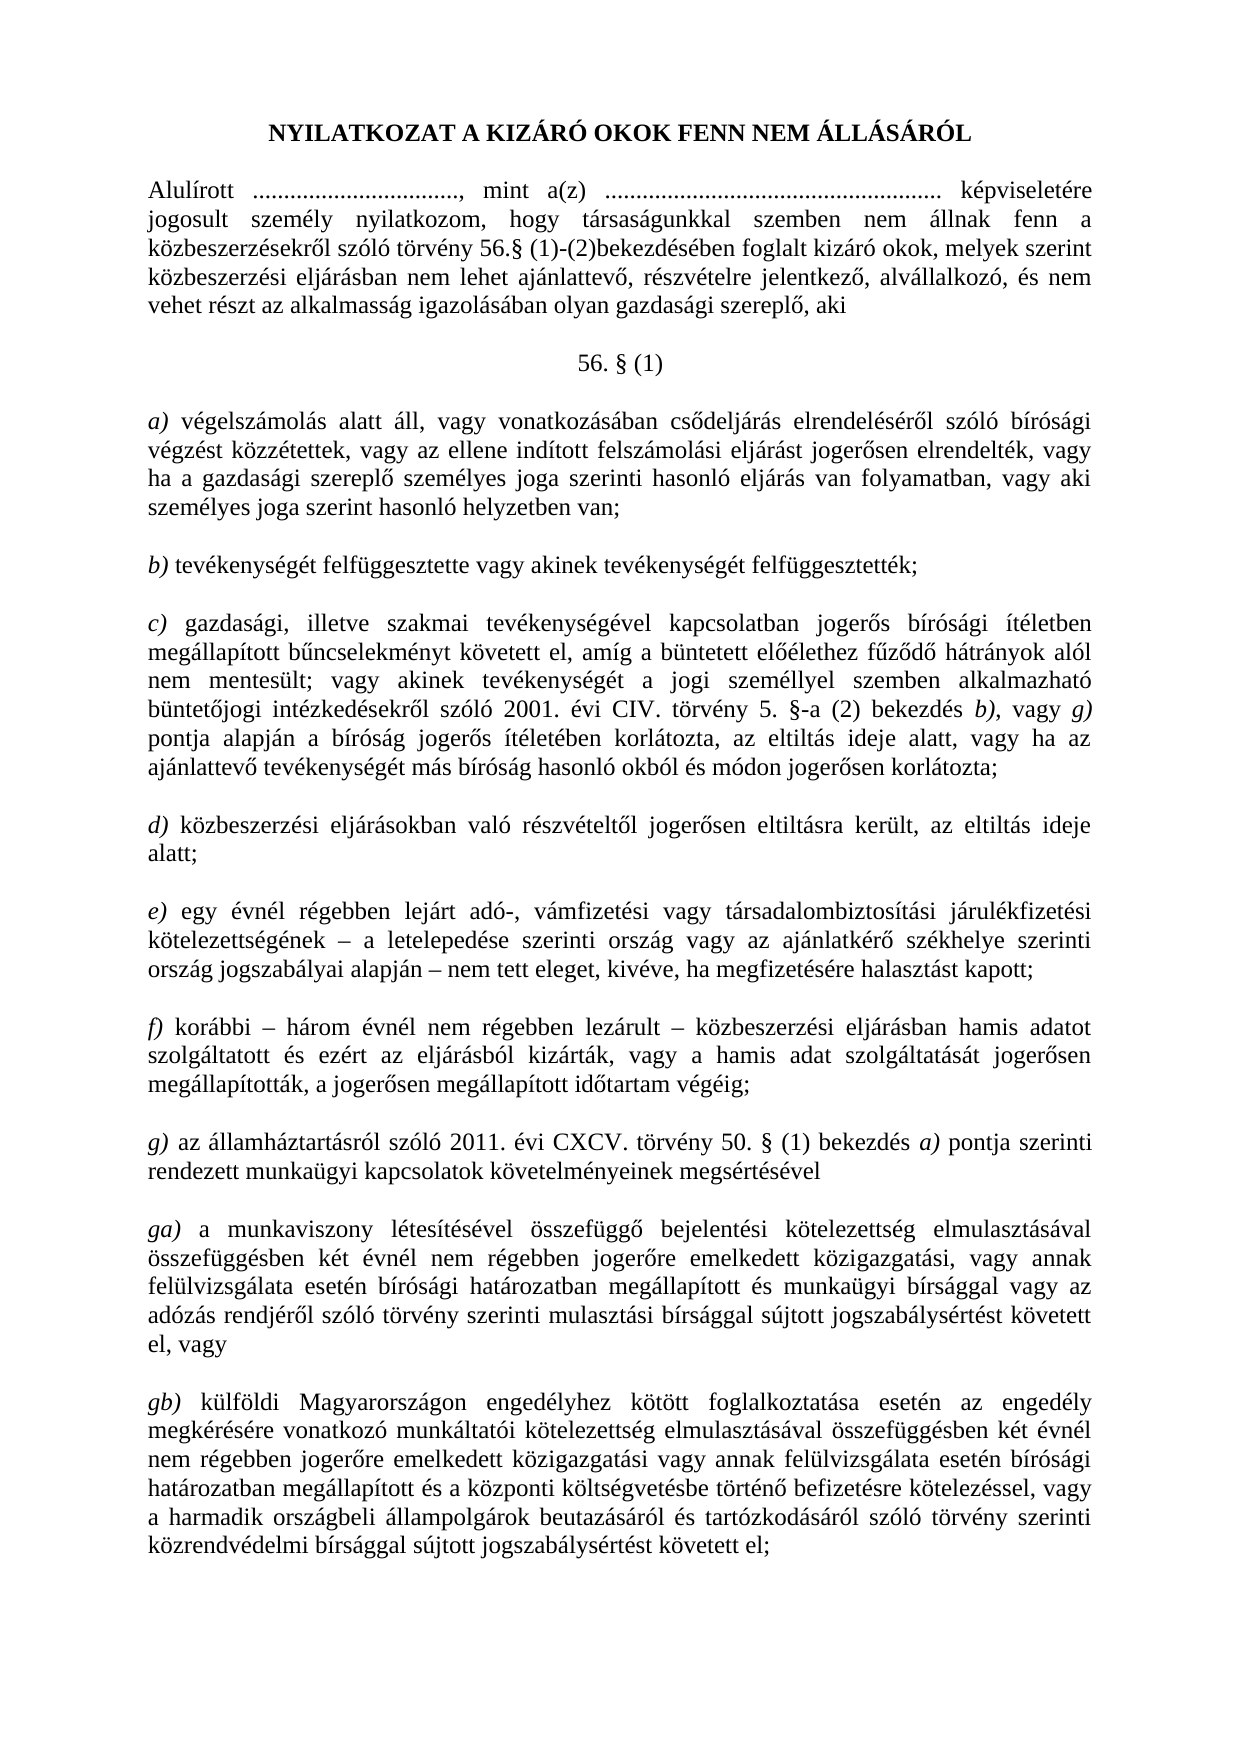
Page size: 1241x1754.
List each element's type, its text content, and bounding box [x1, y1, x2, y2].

text ga) a munkaviszony létesítésével összefüggő bejelentési kötelezettség elmulasztásával összefüggésben két évnél nem régebben jogerőre emelkedett közigazgatási, vagy annak felülvizsgálata esetén bírósági határozatban megállapított és munkaügyi bírsággal vagy az adózás rendjéről szóló törvény szerinti mulasztási bírsággal sújtott jogszabálysértést követett el, vagy [148, 1214, 1092, 1358]
text gb) külföldi Magyarországon engedélyhez kötött foglalkoztatása esetén az engedély megkérésére vonatkozó munkáltatói kötelezettség elmulasztásával összefüggésben két évnél nem régebben jogerőre emelkedett közigazgatási vagy annak felülvizsgálata esetén bírósági határozatban megállapított és a központi költségvetésbe történő befizetésre kötelezéssel, vagy a harmadik országbeli állampolgárok beutazásáról és tartózkodásáról szóló törvény szerinti közrendvédelmi bírsággal sújtott jogszabálysértést követett el; [148, 1387, 1092, 1559]
text f) korábbi – három évnél nem régebben lezárult – közbeszerzési eljárásban hamis adatot szolgáltatott és ezért az eljárásból kizárták, vagy a hamis adat szolgáltatását jogerősen megállapították, a jogerősen megállapított időtartam végéig; [148, 1012, 1092, 1098]
text d) közbeszerzési eljárásokban való részvételtől jogerősen eltiltásra került, az eltiltás ideje alatt; [148, 810, 1092, 867]
text Alulírott ................................., mint a(z) ...................................................... képviseletére jogosult személy nyilatkozom, hogy társaságunkkal szemben nem állnak fenn a közbeszerzésekről szóló törvény 56.§ (1)-(2)bekezdésében foglalt kizáró okok, melyek szerint közbeszerzési eljárásban nem lehet ajánlattevő, részvételre jelentkező, alvállalkozó, és nem vehet részt az alkalmasság igazolásában olyan gazdasági szereplő, aki [148, 176, 1092, 319]
text e) egy évnél régebben lejárt adó-, vámfizetési vagy társadalombiztosítási járulékfizetési kötelezettségének – a letelepedése szerinti ország vagy az ajánlatkérő székhelye szerinti ország jogszabályai alapján – nem tett eleget, kivéve, ha megfizetésére halasztást kapott; [148, 896, 1092, 983]
text Nyilatkozat a kizáró okok fenn nem állásáról [148, 118, 1092, 147]
text 56. § (1) [148, 348, 1092, 377]
text c) gazdasági, illetve szakmai tevékenységével kapcsolatban jogerős bírósági ítéletben megállapított bűncselekményt követett el, amíg a büntetett előélethez fűződő hátrányok alól nem mentesült; vagy akinek tevékenységét a jogi személlyel szemben alkalmazható büntetőjogi intézkedésekről szóló 2001. évi CIV. törvény 5. §-a (2) bekezdés b), vagy g) pontja alapján a bíróság jogerős ítéletében korlátozta, az eltiltás ideje alatt, vagy ha az ajánlattevő tevékenységét más bíróság hasonló okból és módon jogerősen korlátozta; [148, 608, 1092, 781]
text b) tevékenységét felfüggesztette vagy akinek tevékenységét felfüggesztették; [148, 550, 1092, 579]
text a) végelszámolás alatt áll, vagy vonatkozásában csődeljárás elrendeléséről szóló bírósági végzést közzétettek, vagy az ellene indított felszámolási eljárást jogerősen elrendelték, vagy ha a gazdasági szereplő személyes joga szerinti hasonló eljárás van folyamatban, vagy aki személyes joga szerint hasonló helyzetben van; [148, 406, 1092, 521]
text g)15 az államháztartásról szóló 2011. évi CXCV. törvény 50. § (1) bekezdés a) pontja szerinti rendezett munkaügyi kapcsolatok követelményeinek megsértésével [148, 1127, 1092, 1185]
